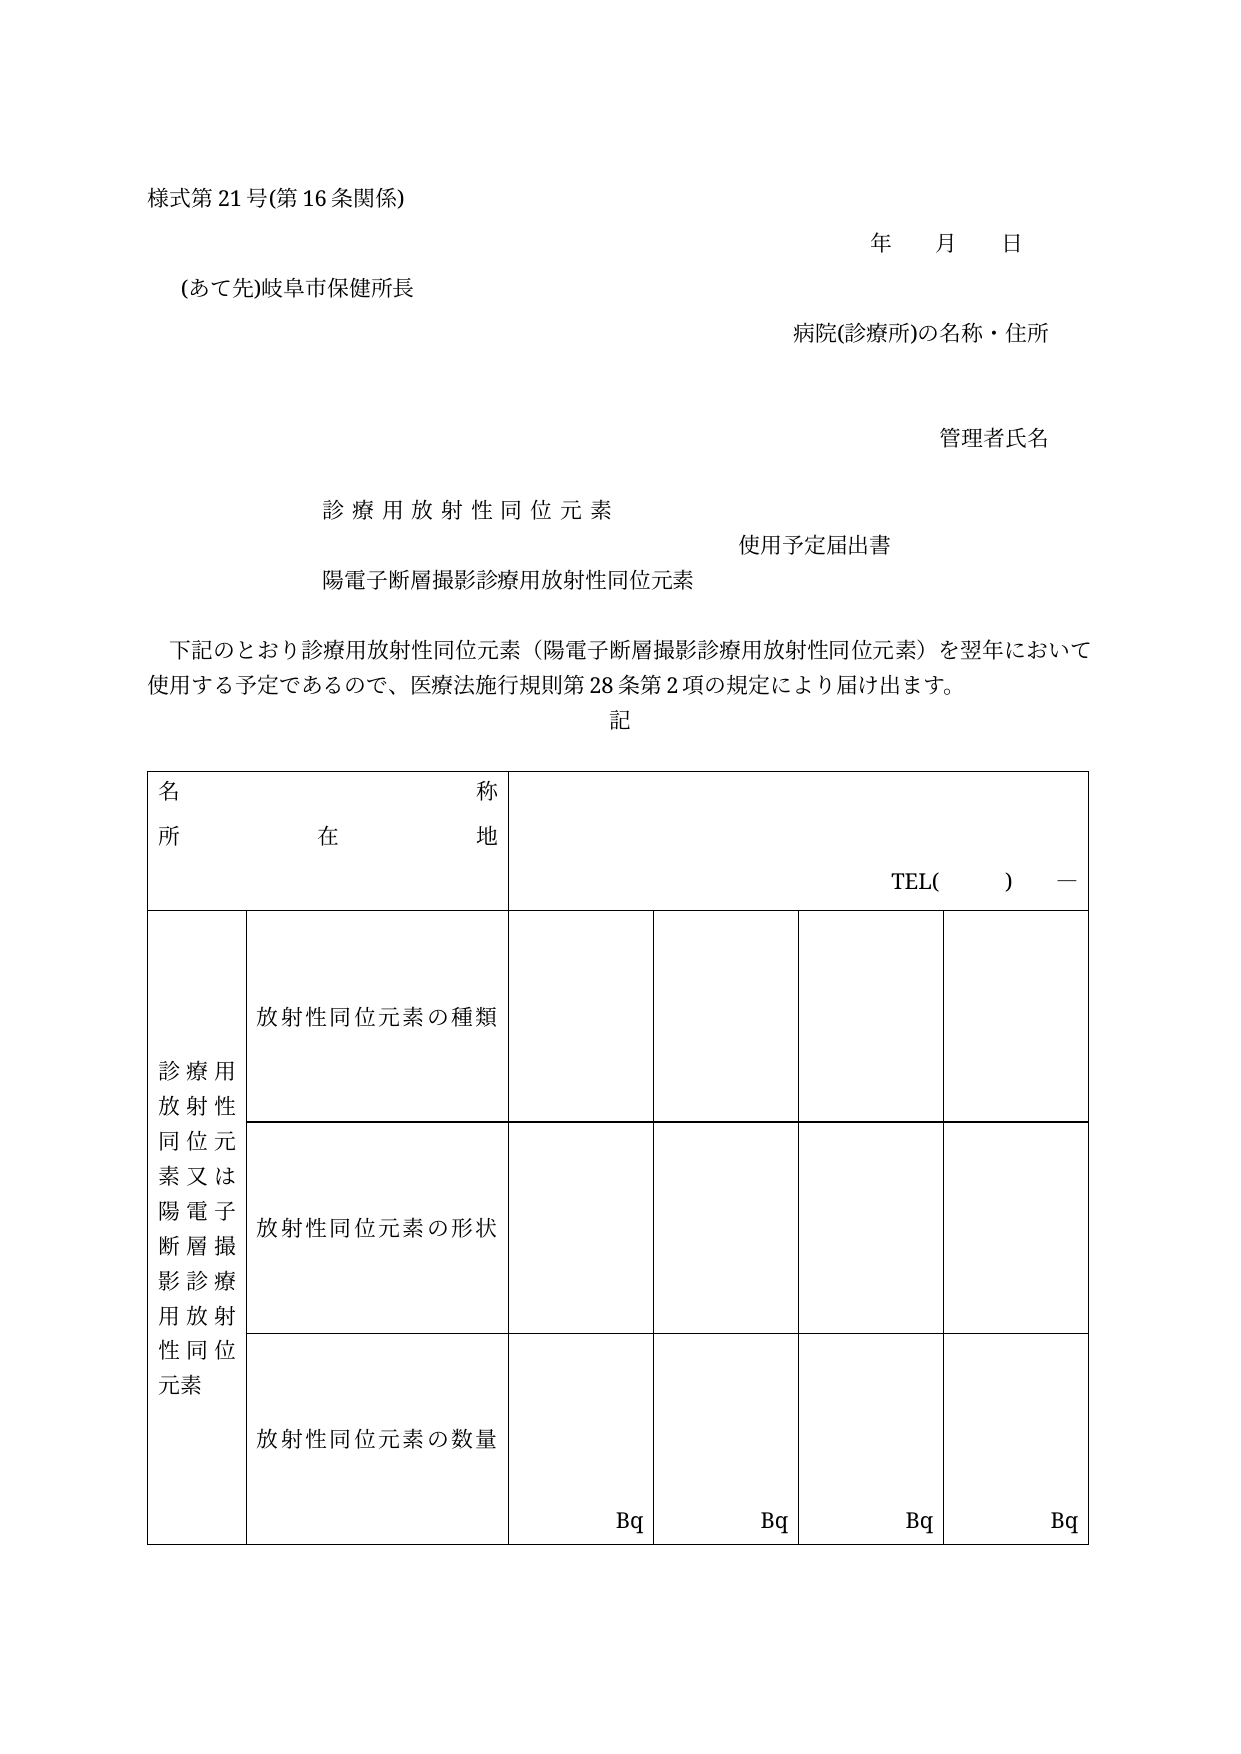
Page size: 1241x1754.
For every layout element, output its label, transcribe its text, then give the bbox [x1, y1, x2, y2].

table_cell Bq [944, 1334, 1088, 1543]
text 陽電子断層撮影診療用放射性同位元素 [148, 562, 1093, 597]
table_cell [654, 911, 798, 1121]
text 年 月 日 [148, 224, 1023, 259]
text 使用予定届出書 [148, 527, 1093, 562]
table_header TEL( ) ― [509, 772, 1088, 910]
table_cell Bq [799, 1334, 943, 1543]
table_cell [799, 911, 943, 1121]
text 病院(診療所)の名称・住所 [148, 315, 1049, 350]
text (あて先)岐阜市保健所長 [181, 270, 1093, 304]
table_cell [944, 1123, 1088, 1332]
table_cell 放射性同位元素の形状 [247, 1123, 508, 1332]
table_cell 放射性同位元素の数量 [247, 1334, 508, 1543]
text 管理者氏名 [148, 420, 1049, 454]
table_cell [944, 911, 1088, 1121]
table_cell Bq [509, 1334, 653, 1543]
text 記 [148, 701, 1093, 736]
table_cell 放射性同位元素の種類 [247, 911, 508, 1121]
table_cell Bq [654, 1334, 798, 1543]
text 診療用放射性同位元素 [148, 492, 1093, 527]
table_cell [799, 1123, 943, 1332]
table_cell [654, 1123, 798, 1332]
table_header 名称 所在地 [148, 772, 508, 910]
table_cell [509, 911, 653, 1121]
table_cell [509, 1123, 653, 1332]
table_cell 診療用放射性同位元素又は陽電子断層撮影診療用放射性同位元素 [148, 911, 246, 1543]
text 様式第21号(第16条関係) [148, 179, 1092, 214]
text 下記のとおり診療用放射性同位元素（陽電子断層撮影診療用放射性同位元素）を翌年において使用する予定であるので、医療法施行規則第28条第2項の規定により届け出ます。 [148, 632, 1093, 701]
